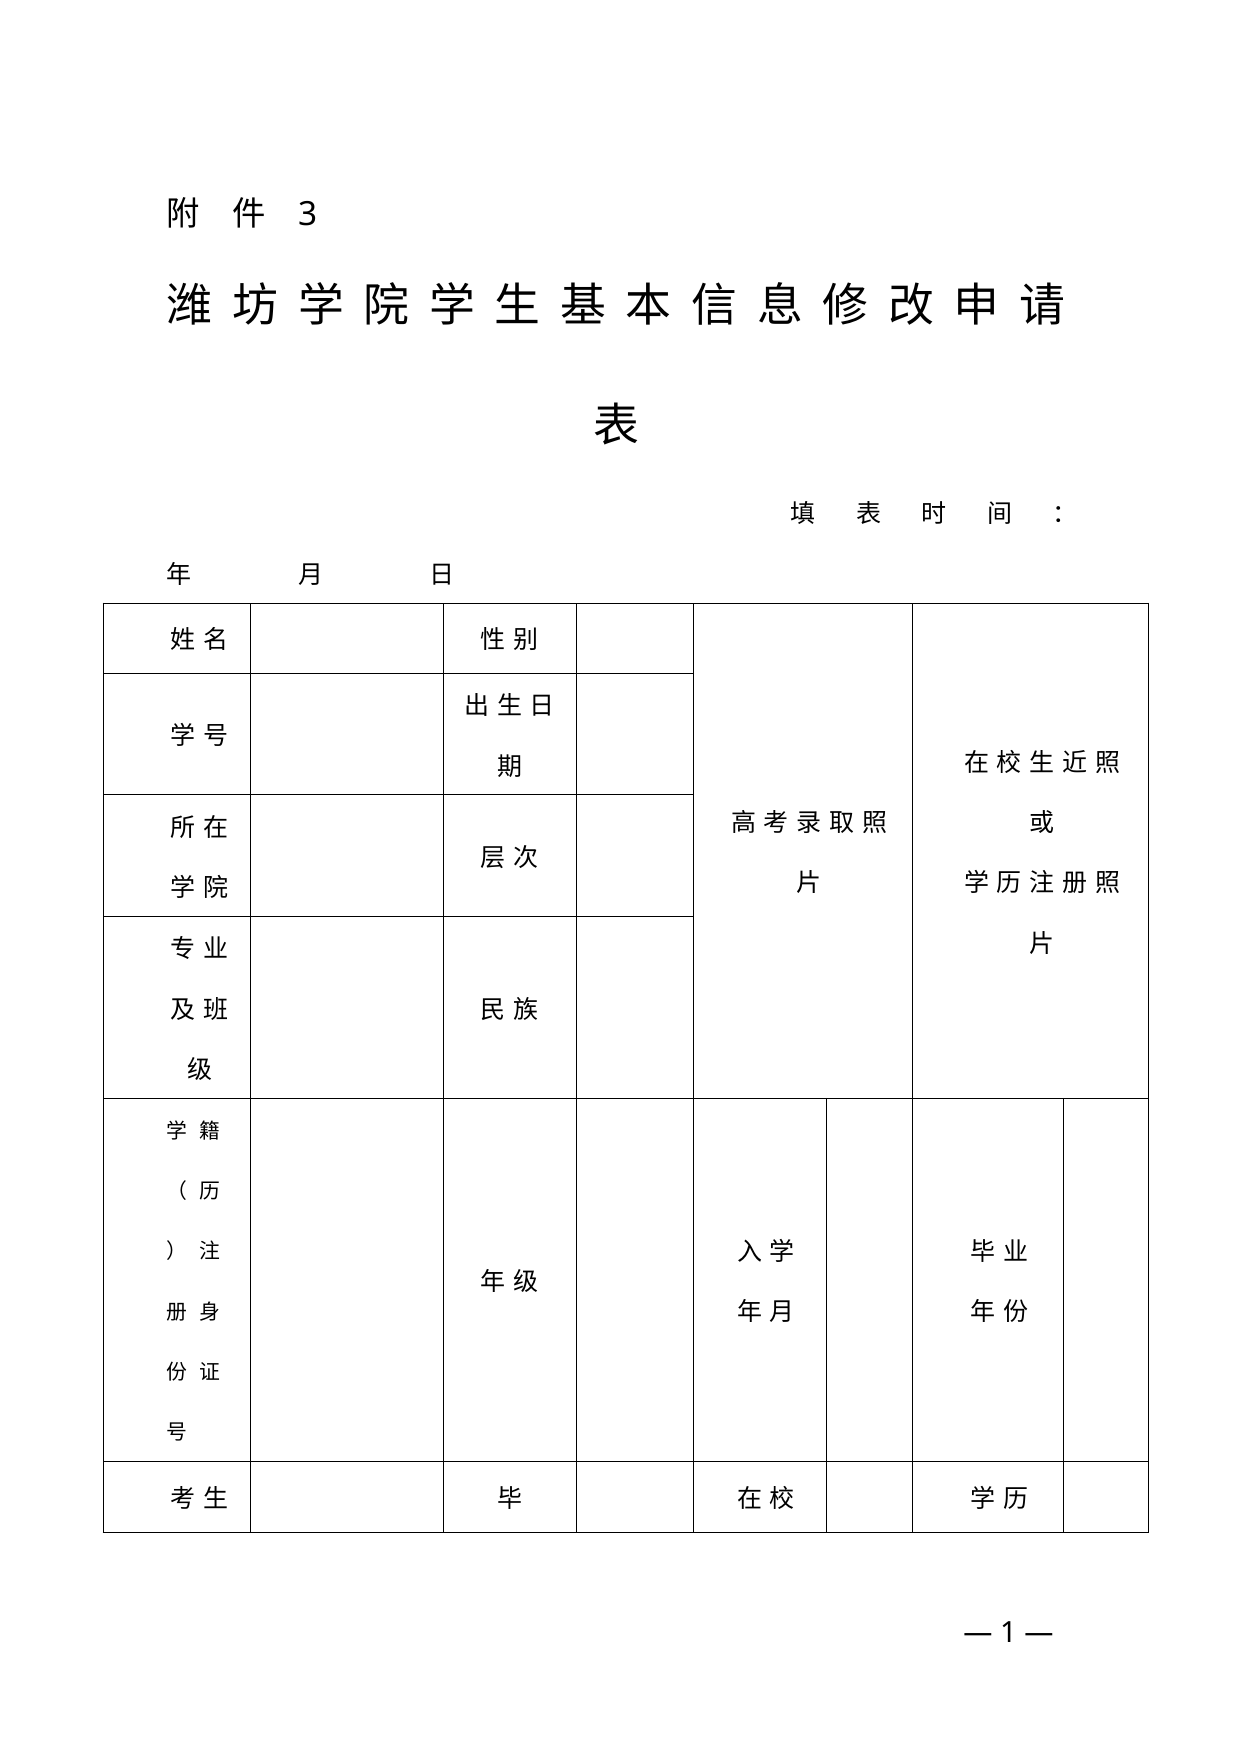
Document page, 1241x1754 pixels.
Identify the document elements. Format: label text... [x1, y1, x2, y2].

table_cell 学号 [104, 674, 250, 794]
table_header 性别 [444, 604, 576, 673]
text 潍坊学院学生基本信息修改申请表 [167, 241, 1085, 482]
table_cell 考生号 [104, 1462, 250, 1532]
table_cell 所在学院 [104, 795, 250, 916]
table_cell [1064, 1462, 1148, 1532]
table_cell 年级 [444, 1099, 576, 1461]
text 填表时间： 年 月 日 [167, 482, 1085, 603]
table_cell [251, 1462, 443, 1532]
table_cell [1064, 1099, 1148, 1461]
table_cell 专业及班级 [104, 917, 250, 1098]
table_cell [251, 917, 443, 1098]
table_cell 学籍（历）注册身份证号 [104, 1099, 250, 1461]
table_cell 入学年月 [694, 1099, 826, 1461]
table_cell 出生日期 [444, 674, 576, 794]
table_cell [251, 674, 443, 794]
table_cell 民族 [444, 917, 576, 1098]
table_cell 毕（结）业结论 [444, 1462, 576, 1532]
table_cell [251, 1099, 443, 1461]
table_cell [827, 1462, 912, 1532]
table_cell 学历证书 编号 [913, 1462, 1063, 1532]
table_cell [577, 1099, 693, 1461]
table_header 高考录取照片 [694, 604, 912, 1098]
table_cell 毕业年份 [913, 1099, 1063, 1461]
table_cell [577, 795, 693, 916]
table_cell 在校学习起止年月 [694, 1462, 826, 1532]
table_cell [577, 674, 693, 794]
text 附件3 [167, 180, 1085, 241]
table_header [577, 604, 693, 673]
table_cell [577, 1462, 693, 1532]
table_cell [827, 1099, 912, 1461]
table_header [251, 604, 443, 673]
table_header 在校生近照或 学历注册照片 [913, 604, 1148, 1098]
table_cell 层次 [444, 795, 576, 916]
table_cell [251, 795, 443, 916]
table_cell [577, 917, 693, 1098]
table_header 姓名 [104, 604, 250, 673]
